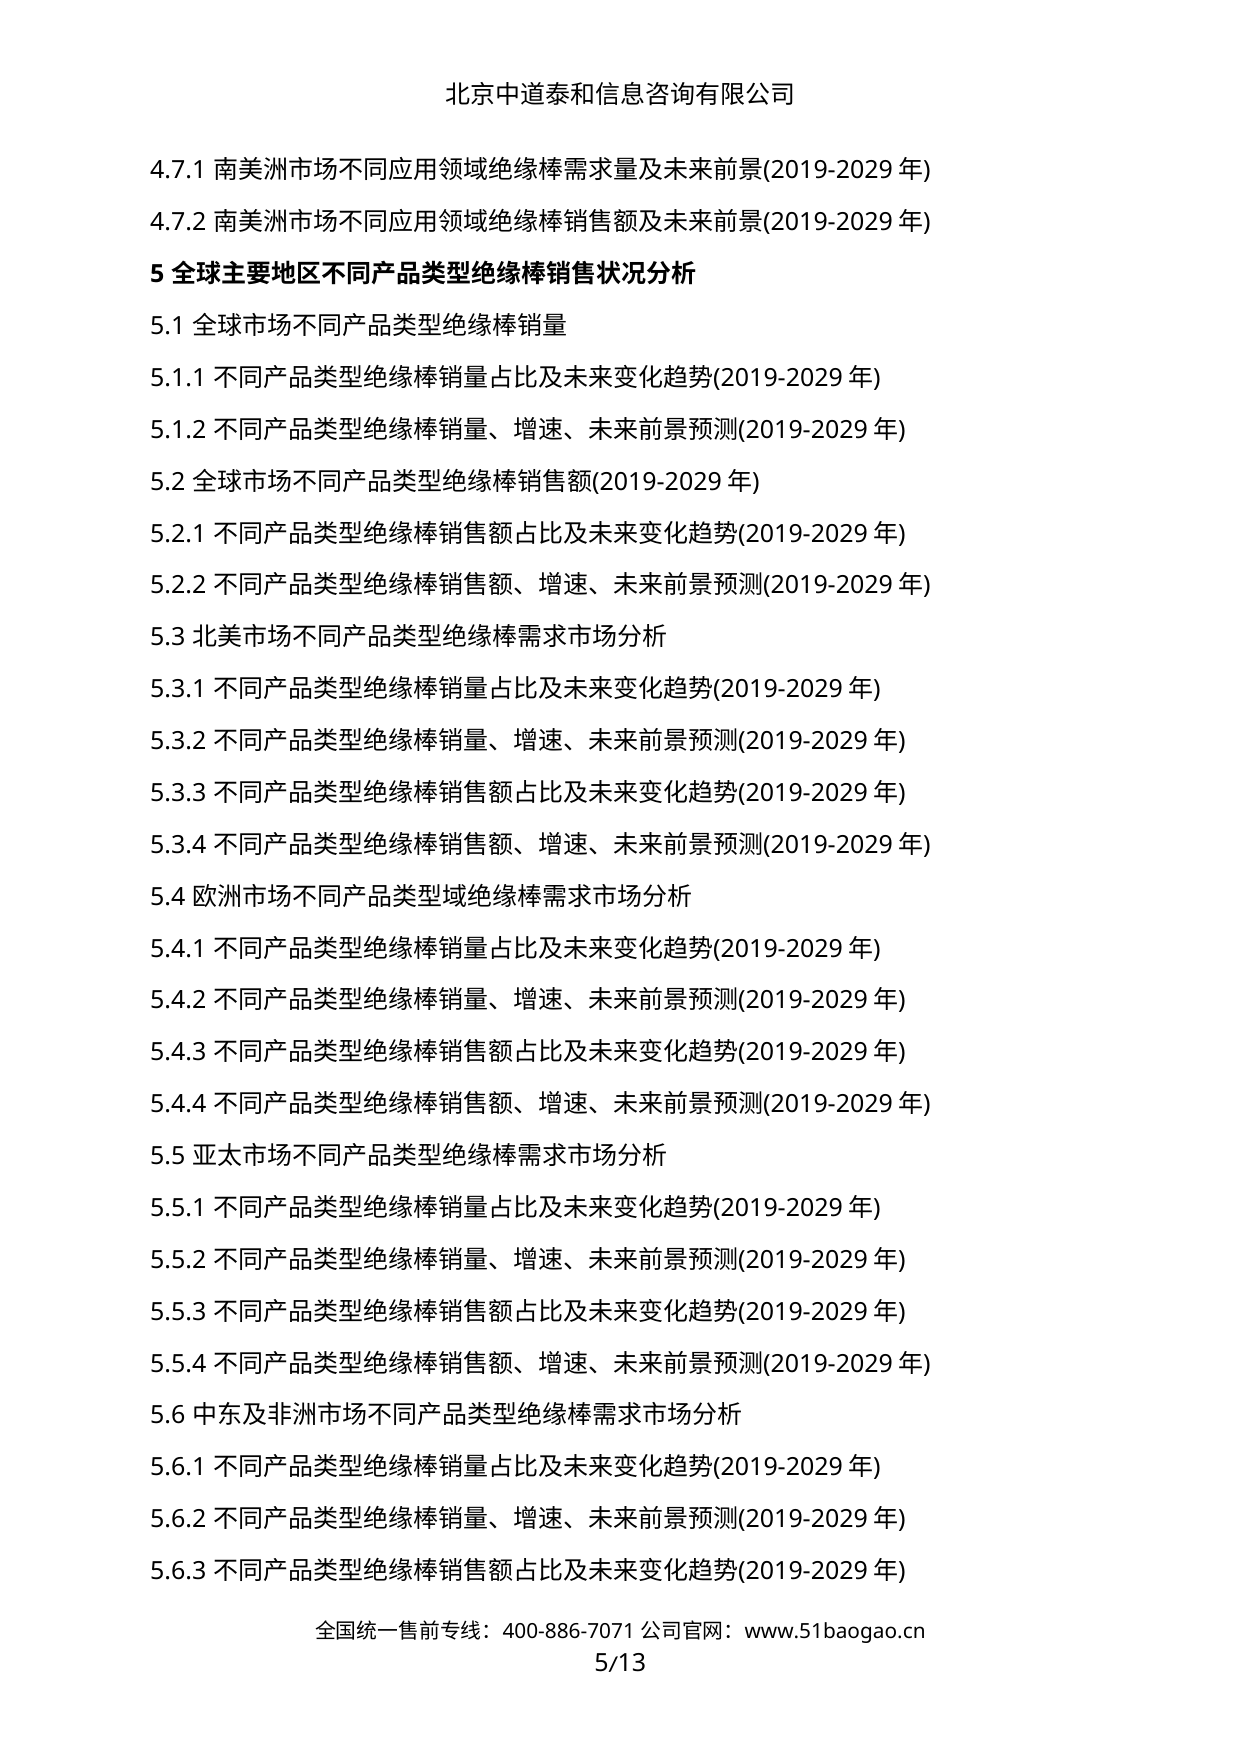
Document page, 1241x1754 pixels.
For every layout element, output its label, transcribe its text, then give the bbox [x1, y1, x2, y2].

text 5.2.2 不同产品类型绝缘棒销售额、增速、未来前景预测(2019-2029年) [150, 565, 1090, 601]
text 5.6.1 不同产品类型绝缘棒销量占比及未来变化趋势(2019-2029年) [150, 1447, 1090, 1483]
text 5.2.1 不同产品类型绝缘棒销售额占比及未来变化趋势(2019-2029年) [150, 513, 1090, 549]
text 5.2 全球市场不同产品类型绝缘棒销售额(2019-2029年) [150, 461, 1090, 497]
text 5.4.2 不同产品类型绝缘棒销量、增速、未来前景预测(2019-2029年) [150, 980, 1090, 1016]
text 5.1 全球市场不同产品类型绝缘棒销量 [150, 306, 1090, 342]
text 5.3.2 不同产品类型绝缘棒销量、增速、未来前景预测(2019-2029年) [150, 721, 1090, 757]
text 4.7.1 南美洲市场不同应用领域绝缘棒需求量及未来前景(2019-2029年) [150, 150, 1090, 186]
text 5.6.2 不同产品类型绝缘棒销量、增速、未来前景预测(2019-2029年) [150, 1499, 1090, 1535]
text 5.3.1 不同产品类型绝缘棒销量占比及未来变化趋势(2019-2029年) [150, 669, 1090, 705]
text 5.3 北美市场不同产品类型绝缘棒需求市场分析 [150, 617, 1090, 653]
text 5.5 亚太市场不同产品类型绝缘棒需求市场分析 [150, 1136, 1090, 1172]
text 5.4.4 不同产品类型绝缘棒销售额、增速、未来前景预测(2019-2029年) [150, 1084, 1090, 1120]
text 5.5.3 不同产品类型绝缘棒销售额占比及未来变化趋势(2019-2029年) [150, 1291, 1090, 1327]
text 5.4.1 不同产品类型绝缘棒销量占比及未来变化趋势(2019-2029年) [150, 928, 1090, 964]
text 5.5.2 不同产品类型绝缘棒销量、增速、未来前景预测(2019-2029年) [150, 1239, 1090, 1276]
text 5.1.2 不同产品类型绝缘棒销量、增速、未来前景预测(2019-2029年) [150, 409, 1090, 446]
text 5.5.4 不同产品类型绝缘棒销售额、增速、未来前景预测(2019-2029年) [150, 1343, 1090, 1379]
text 5.6.3 不同产品类型绝缘棒销售额占比及未来变化趋势(2019-2029年) [150, 1551, 1090, 1587]
text 5 全球主要地区不同产品类型绝缘棒销售状况分析 [150, 254, 1090, 290]
text 5.4.3 不同产品类型绝缘棒销售额占比及未来变化趋势(2019-2029年) [150, 1032, 1090, 1068]
text 4.7.2 南美洲市场不同应用领域绝缘棒销售额及未来前景(2019-2029年) [150, 202, 1090, 238]
text 5.3.3 不同产品类型绝缘棒销售额占比及未来变化趋势(2019-2029年) [150, 772, 1090, 809]
text 5.1.1 不同产品类型绝缘棒销量占比及未来变化趋势(2019-2029年) [150, 357, 1090, 394]
text 5.3.4 不同产品类型绝缘棒销售额、增速、未来前景预测(2019-2029年) [150, 824, 1090, 861]
text 5.6 中东及非洲市场不同产品类型绝缘棒需求市场分析 [150, 1395, 1090, 1431]
text 5.4 欧洲市场不同产品类型域绝缘棒需求市场分析 [150, 876, 1090, 912]
text 5.5.1 不同产品类型绝缘棒销量占比及未来变化趋势(2019-2029年) [150, 1187, 1090, 1224]
